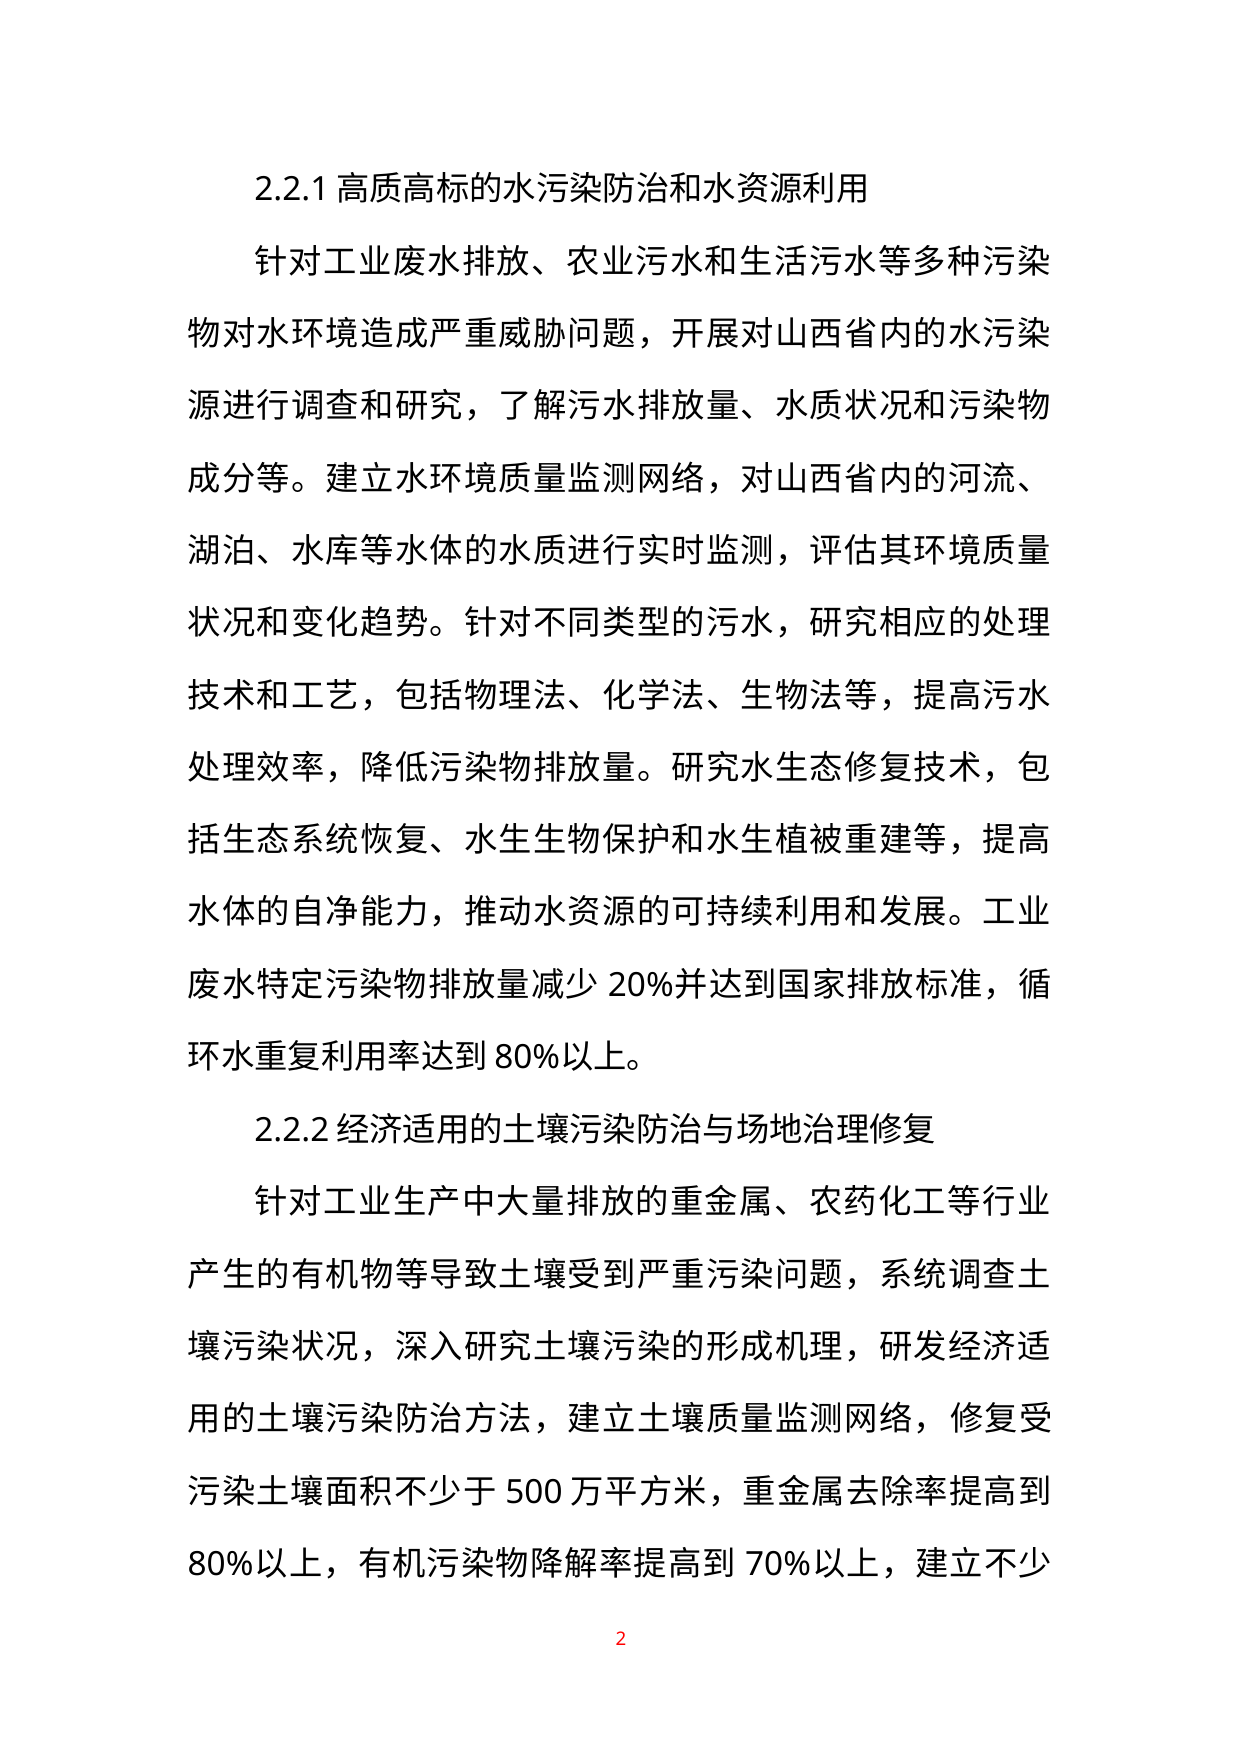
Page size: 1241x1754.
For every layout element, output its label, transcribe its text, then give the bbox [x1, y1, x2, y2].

text 针对工业废水排放、农业污水和生活污水等多种污染物对水环境造成严重威胁问题，开展对山西省内的水污染源进行调查和研究，了解污水排放量、水质状况和污染物成分等。建立水环境质量监测网络，对山西省内的河流、湖泊、水库等水体的水质进行实时监测，评估其环境质量状况和变化趋势。针对不同类型的污水，研究相应的处理技术和工艺，包括物理法、化学法、生物法等，提高污水处理效率，降低污染物排放量。研究水生态修复技术，包括生态系统恢复、水生生物保护和水生植被重建等，提高水体的自净能力，推动水资源的可持续利用和发展。工业废水特定污染物排放量减少20%并达到国家排放标准，循环水重复利用率达到80%以上。 [187, 234, 1053, 1078]
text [187, 1175, 1053, 1585]
text 2.2.1高质高标的水污染防治和水资源利用 [187, 162, 1053, 210]
text 2.2.2经济适用的土壤污染防治与场地治理修复 [187, 1103, 1053, 1151]
